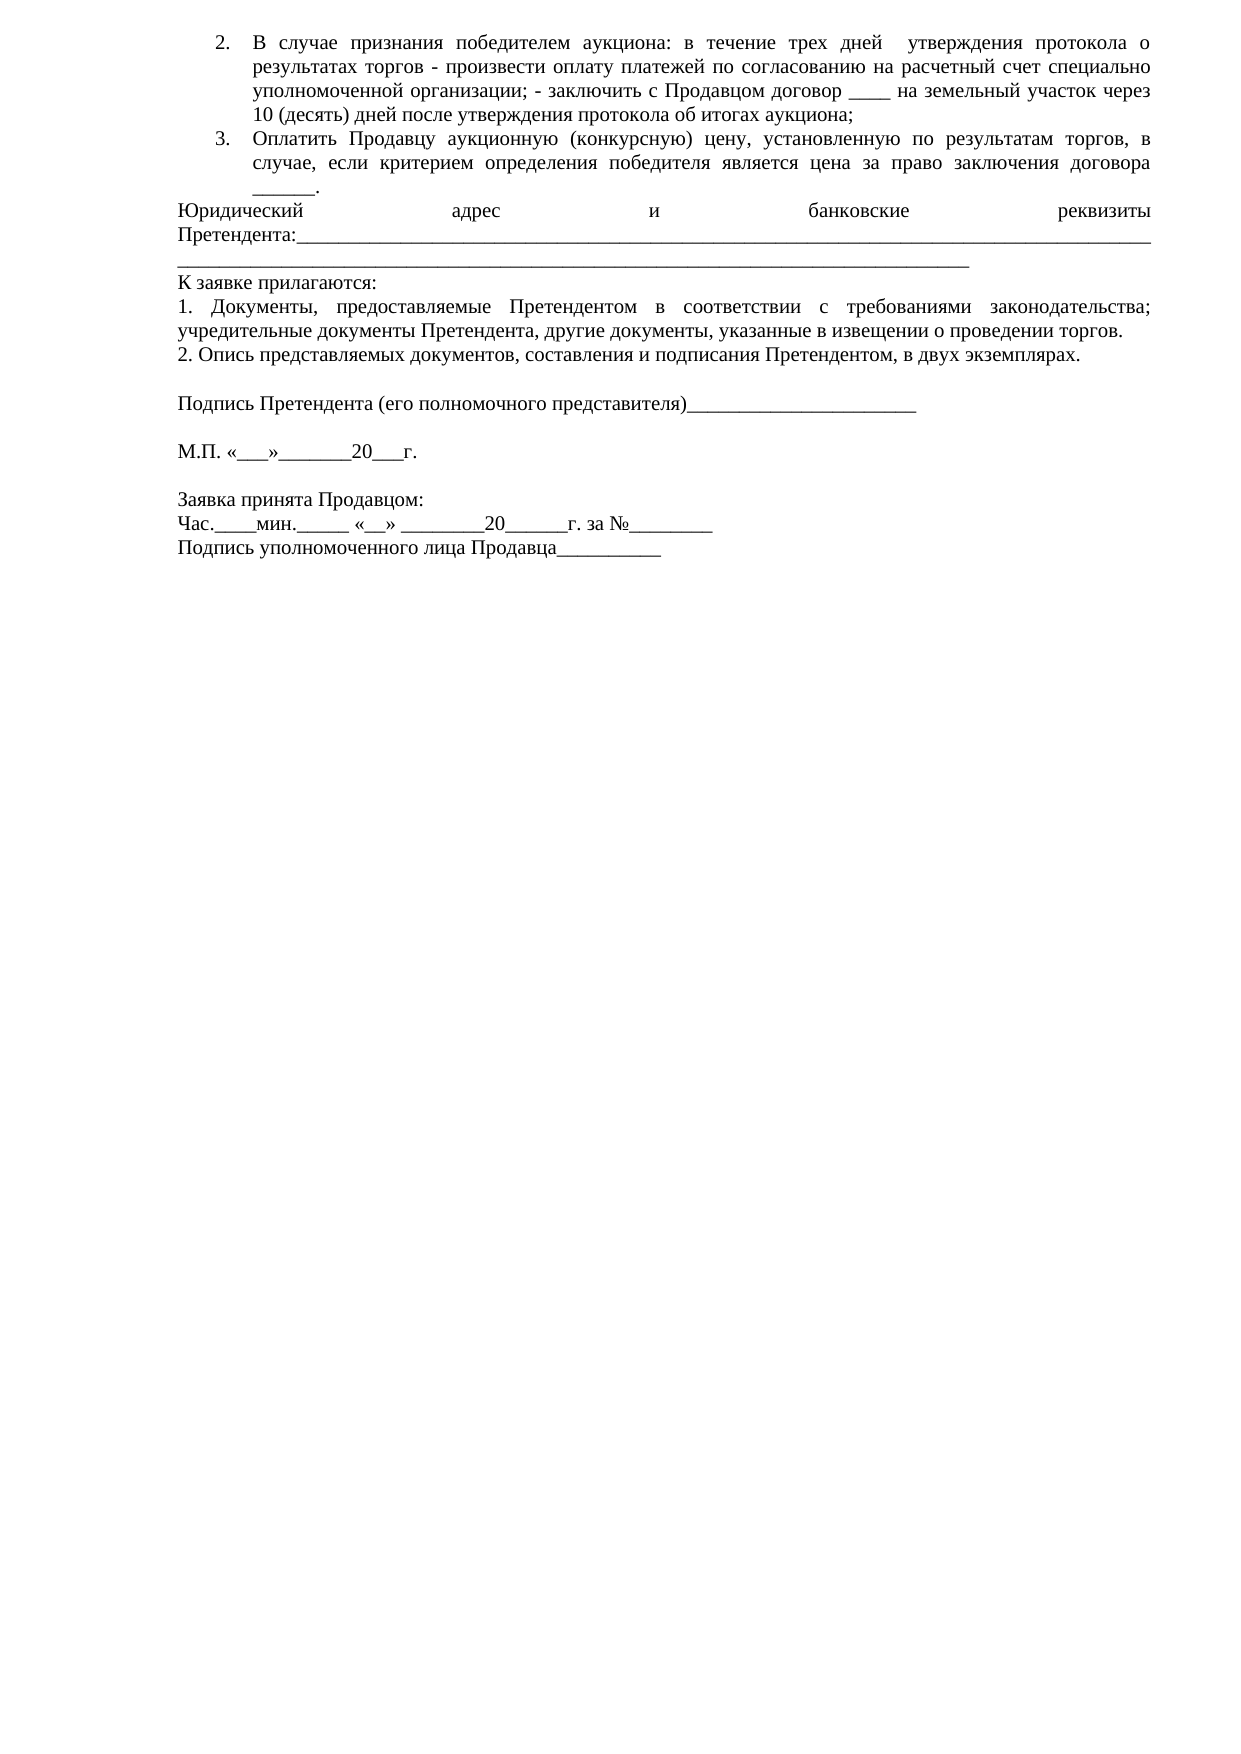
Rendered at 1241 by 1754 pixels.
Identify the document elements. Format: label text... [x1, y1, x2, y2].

list Оплатить Продавцу аукционную (конкурсную) цену, установленную по результатам торгов, в случае, если критерием определения победителя является цена за право заключения договора ______. [215, 126, 1152, 198]
text М.П. «___»_______20___г. [177, 439, 1152, 463]
text Подпись уполномоченного лица Продавца__________ [177, 535, 1152, 559]
text К заявке прилагаются: [177, 270, 1152, 294]
text Юридический адрес и банковские реквизиты Претендента:______________________________________________________________________________________________________________________________________________________________ [177, 198, 1152, 270]
text 1. Документы, предоставляемые Претендентом в соответствии с требованиями законодательства; учредительные документы Претендента, другие документы, указанные в извещении о проведении торгов. [177, 294, 1152, 342]
text 2. Опись представляемых документов, составления и подписания Претендентом, в двух экземплярах. [177, 342, 1152, 366]
list В случае признания победителем аукциона: в течение трех дней утверждения протокола о результатах торгов - произвести оплату платежей по согласованию на расчетный счет специально уполномоченной организации; - заключить с Продавцом договор ____ на земельный участок через 10 (десять) дней после утверждения протокола об итогах аукциона; [215, 29, 1152, 126]
text Заявка принята Продавцом: [177, 487, 1152, 511]
text Час.____мин._____ «__» ________20______г. за №________ [177, 511, 1152, 535]
text Подпись Претендента (его полномочного представителя)______________________ [177, 391, 1152, 414]
